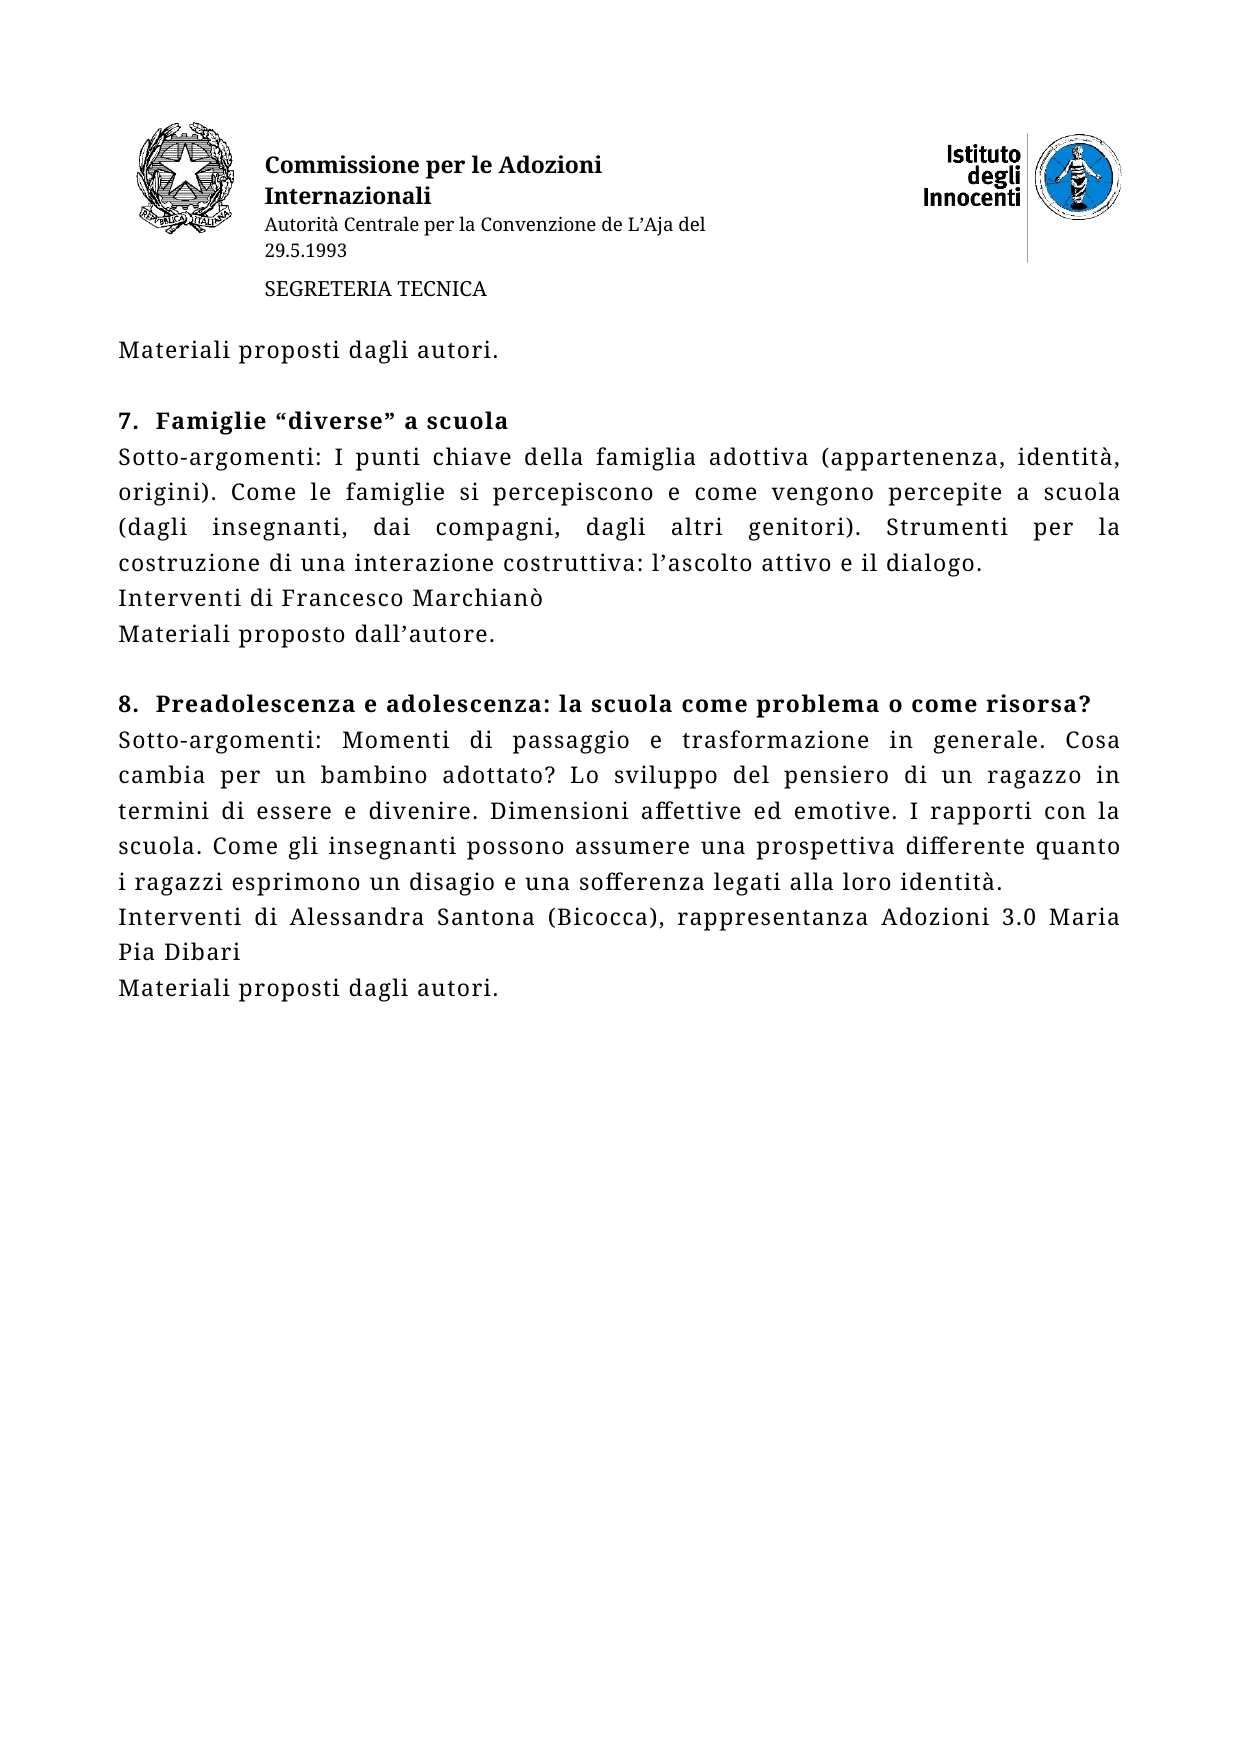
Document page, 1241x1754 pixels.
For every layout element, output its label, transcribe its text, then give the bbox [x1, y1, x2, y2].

text Interventi di Francesco Marchianò [118, 578, 1122, 614]
picture [129, 120, 242, 237]
text Materiali proposti dagli autori. [118, 330, 1122, 366]
list Preadolescenza e adolescenza: la scuola come problema o come risorsa? [118, 684, 1122, 720]
text Interventi di Alessandra Santona (Bicocca), rappresentanza Adozioni 3.0 Maria Pia Dibari [118, 897, 1122, 968]
text Sotto-argomenti: I punti chiave della famiglia adottiva (appartenenza, identità, origini). Come le famiglie si percepiscono e come vengono percepite a scuola (dagli insegnanti, dai compagni, dagli altri genitori). Strumenti per la costruzione di una interazione costruttiva: l’ascolto attivo e il dialogo. [118, 437, 1122, 578]
text Materiali proposti dagli autori. [118, 968, 1122, 1003]
text Materiali proposto dall’autore. [118, 614, 1122, 649]
picture [907, 120, 1138, 271]
list Famiglie “diverse” a scuola [118, 401, 1122, 437]
text Sotto-argomenti: Momenti di passaggio e trasformazione in generale. Cosa cambia per un bambino adottato? Lo sviluppo del pensiero di un ragazzo in termini di essere e divenire. Dimensioni affettive ed emotive. I rapporti con la scuola. Come gli insegnanti possono assumere una prospettiva differente quanto i ragazzi esprimono un disagio e una sofferenza legati alla loro identità. [118, 720, 1122, 897]
